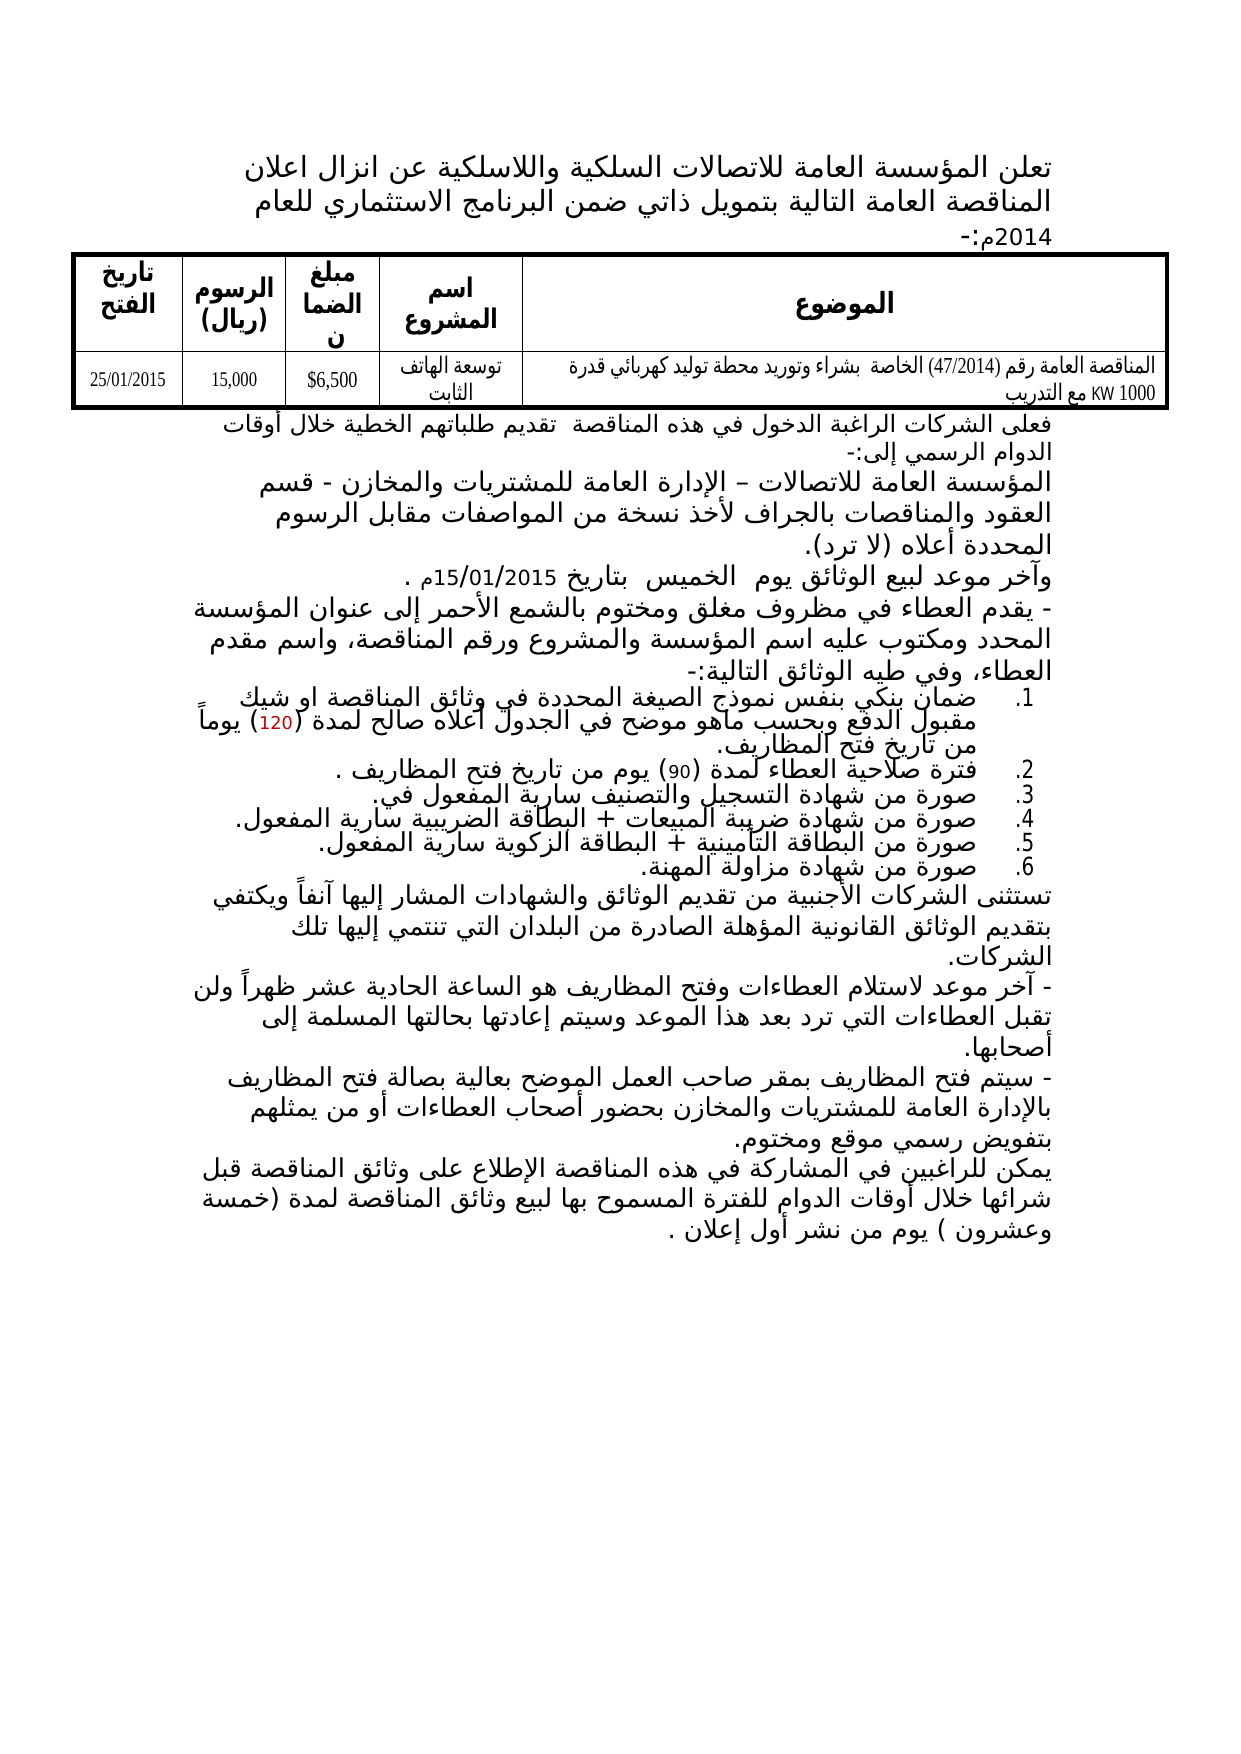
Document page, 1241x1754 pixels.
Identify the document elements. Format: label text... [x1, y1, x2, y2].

table_header تاريخ الفتح [76, 257, 182, 351]
text - يقدم العطاء في مظروف مغلق ومختوم بالشمع الأحمر إلى عنوان المؤسسة المحدد ومكتوب عليه اسم المؤسسة والمشروع ورقم المناقصة، واسم مقدم العطاء، وفي طيه الوثائق التالية:- [187, 592, 1053, 687]
table_cell 15,000 [183, 352, 285, 405]
table_header مبلغ الضمان [286, 257, 379, 351]
text تعلن المؤسسة العامة للاتصالات السلكية واللاسلكية عن انزال اعلان المناقصة العامة التالية بتمويل ذاتي ضمن البرنامج الاستثماري للعام 2014م:- [187, 150, 1053, 252]
table_cell توسعة الهاتف الثابت [380, 352, 522, 405]
text تستثنى الشركات الأجنبية من تقديم الوثائق والشهادات المشار إليها آنفاً ويكتفي بتقديم الوثائق القانونية المؤهلة الصادرة من البلدان التي تنتمي إليها تلك الشركات. [187, 880, 1053, 971]
list صورة من شهادة مزاولة المهنة. [187, 856, 834, 880]
list صورة من البطاقة التأمينية + البطاقة الزكوية سارية المفعول. [187, 832, 537, 856]
list فترة صلاحية العطاء لمدة (90) يوم من تاريخ فتح المظاريف . [187, 759, 1015, 784]
list صورة من شهادة ضريبة المبيعات + البطاقة الضريبية سارية المفعول. [268, 808, 487, 832]
table_header اسم المشروع [380, 257, 522, 351]
text يمكن للراغبين في المشاركة في هذه المناقصة الإطلاع على وثائق المناقصة قبل شرائها خلال أوقات الدوام للفترة المسموح بها لبيع وثائق المناقصة لمدة (خمسة وعشرون ) يوم من نشر أول إعلان . [187, 1153, 1053, 1244]
table_header الرسوم (ريال) [183, 257, 285, 351]
text فعلى الشركات الراغبة الدخول في هذه المناقصة تقديم طلباتهم الخطية خلال أوقات الدوام الرسمي إلى:- [187, 410, 1053, 466]
list صورة من شهادة التسجيل والتصنيف سارية المفعول في. [706, 784, 834, 808]
table_cell $6,500 [286, 352, 379, 405]
list صورة من البطاقة التأمينية + البطاقة الزكوية سارية المفعول. [548, 832, 1015, 856]
list صورة من شهادة ضريبة المبيعات + البطاقة الضريبية سارية المفعول. [828, 808, 1015, 832]
table_header الموضوع [523, 257, 1165, 351]
list صورة من شهادة مزاولة المهنة. [828, 856, 1015, 880]
text - آخر موعد لاستلام العطاءات وفتح المظاريف هو الساعة الحادية عشر ظهراً ولن تقبل العطاءات التي ترد بعد هذا الموعد وسيتم إعادتها بحالتها المسلمة إلى أصحابها. [187, 971, 1053, 1062]
list ضمان بنكي بنفس نموذج الصيغة المحددة في وثائق المناقصة او شيك مقبول الدفع وبحسب ماهو موضح في الجدول أعلاه صالح لمدة (120) يوماً من تاريخ فتح المظاريف. [187, 687, 1015, 759]
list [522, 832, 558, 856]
list صورة من شهادة التسجيل والتصنيف سارية المفعول في. [828, 784, 1015, 808]
text - سيتم فتح المظاريف بمقر صاحب العمل الموضح بعالية بصالة فتح المظاريف بالإدارة العامة للمشتريات والمخازن بحضور أصحاب العطاءات أو من يمثلهم بتفويض رسمي موقع ومختوم. [187, 1062, 1053, 1153]
text المؤسسة العامة للاتصالات – الإدارة العامة للمشتريات والمخازن - قسم العقود والمناقصات بالجراف لأخذ نسخة من المواصفات مقابل الرسوم المحددة أعلاه (لا ترد). [187, 466, 1053, 561]
table_cell 25/01/2015 [76, 352, 182, 405]
list صورة من شهادة التسجيل والتصنيف سارية المفعول في. [187, 784, 498, 808]
table_cell المناقصة العامة رقم (47/2014) الخاصة بشراء وتوريد محطة توليد كهربائي قدرة 1000 KW مع التدريب [523, 352, 1165, 405]
text وآخر موعد لبيع الوثائق يوم الخميس بتاريخ 15/01/2015م . [187, 561, 1053, 592]
list صورة من شهادة ضريبة المبيعات + البطاقة الضريبية سارية المفعول. [454, 808, 834, 832]
list صورة من شهادة التسجيل والتصنيف سارية المفعول في. [447, 784, 713, 808]
